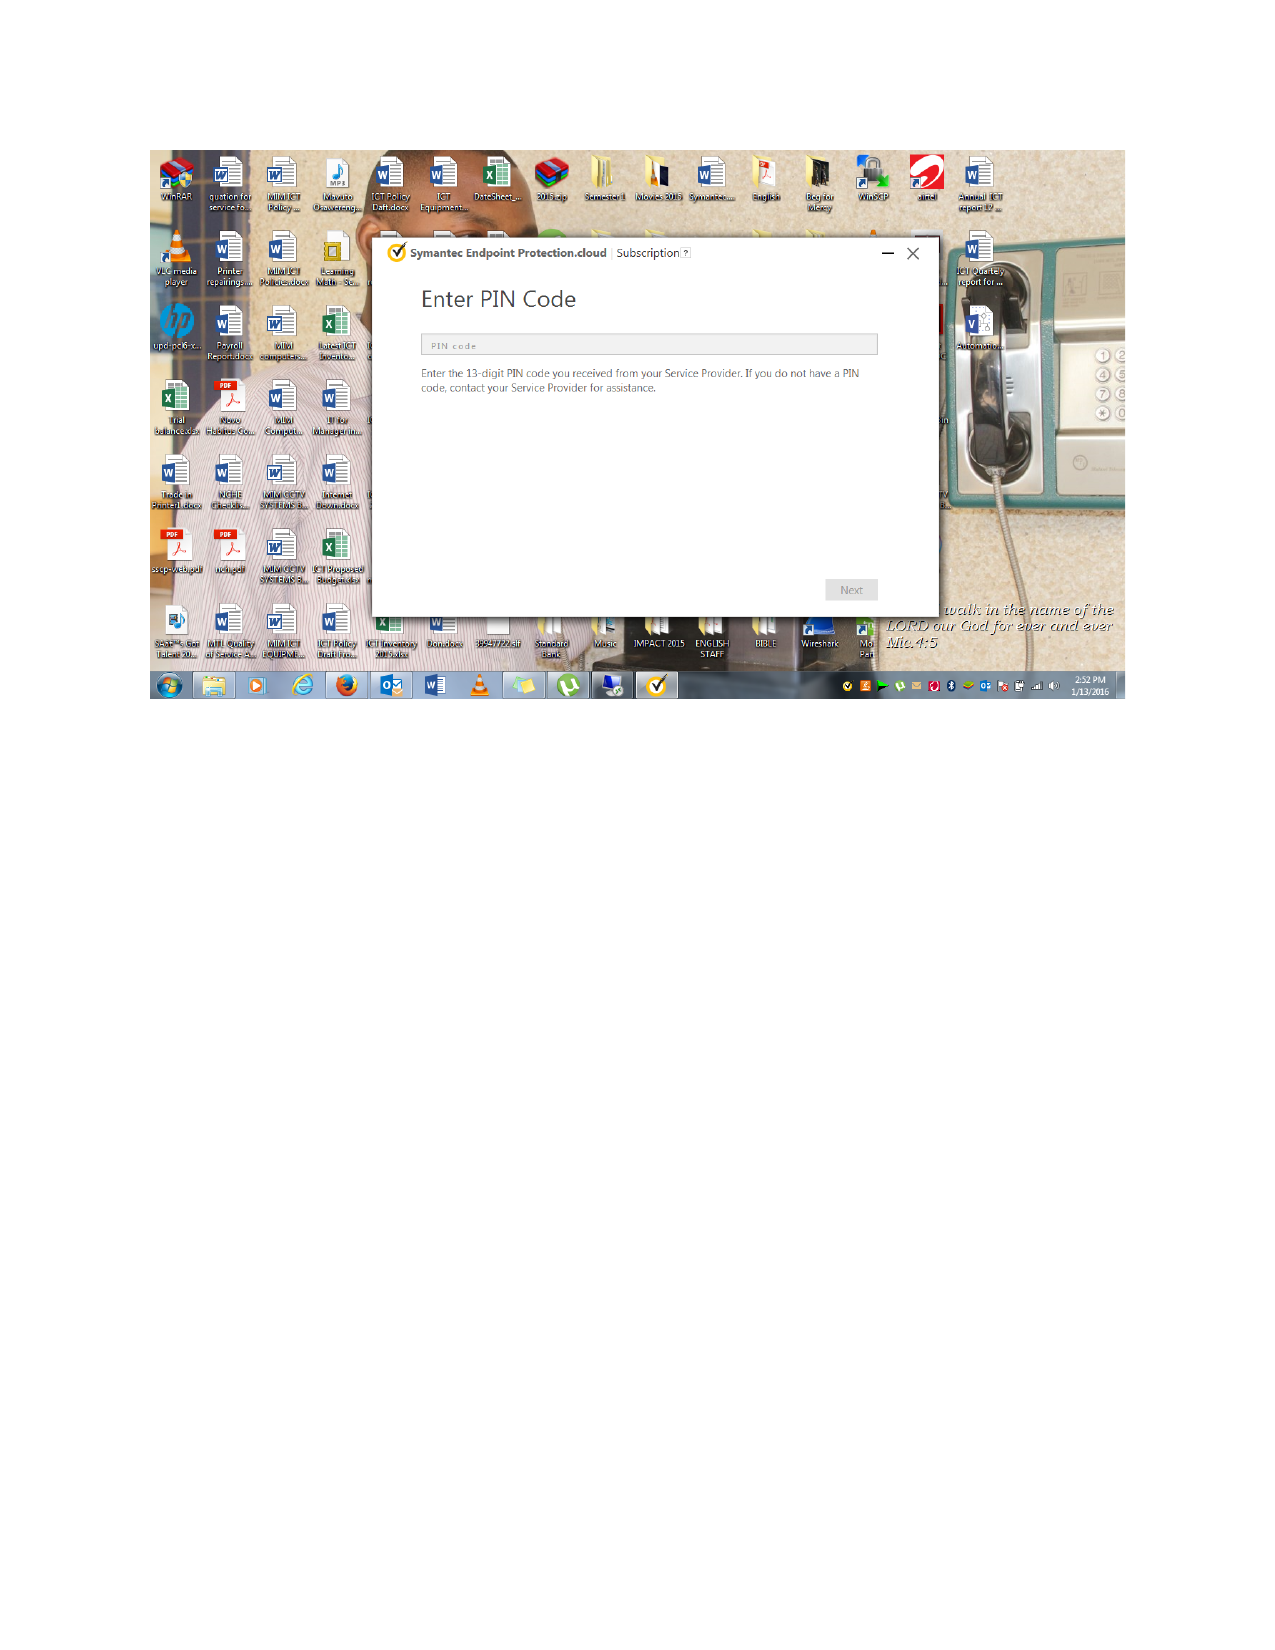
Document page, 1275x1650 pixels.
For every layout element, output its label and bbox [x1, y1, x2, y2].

picture [150, 150, 1125, 699]
